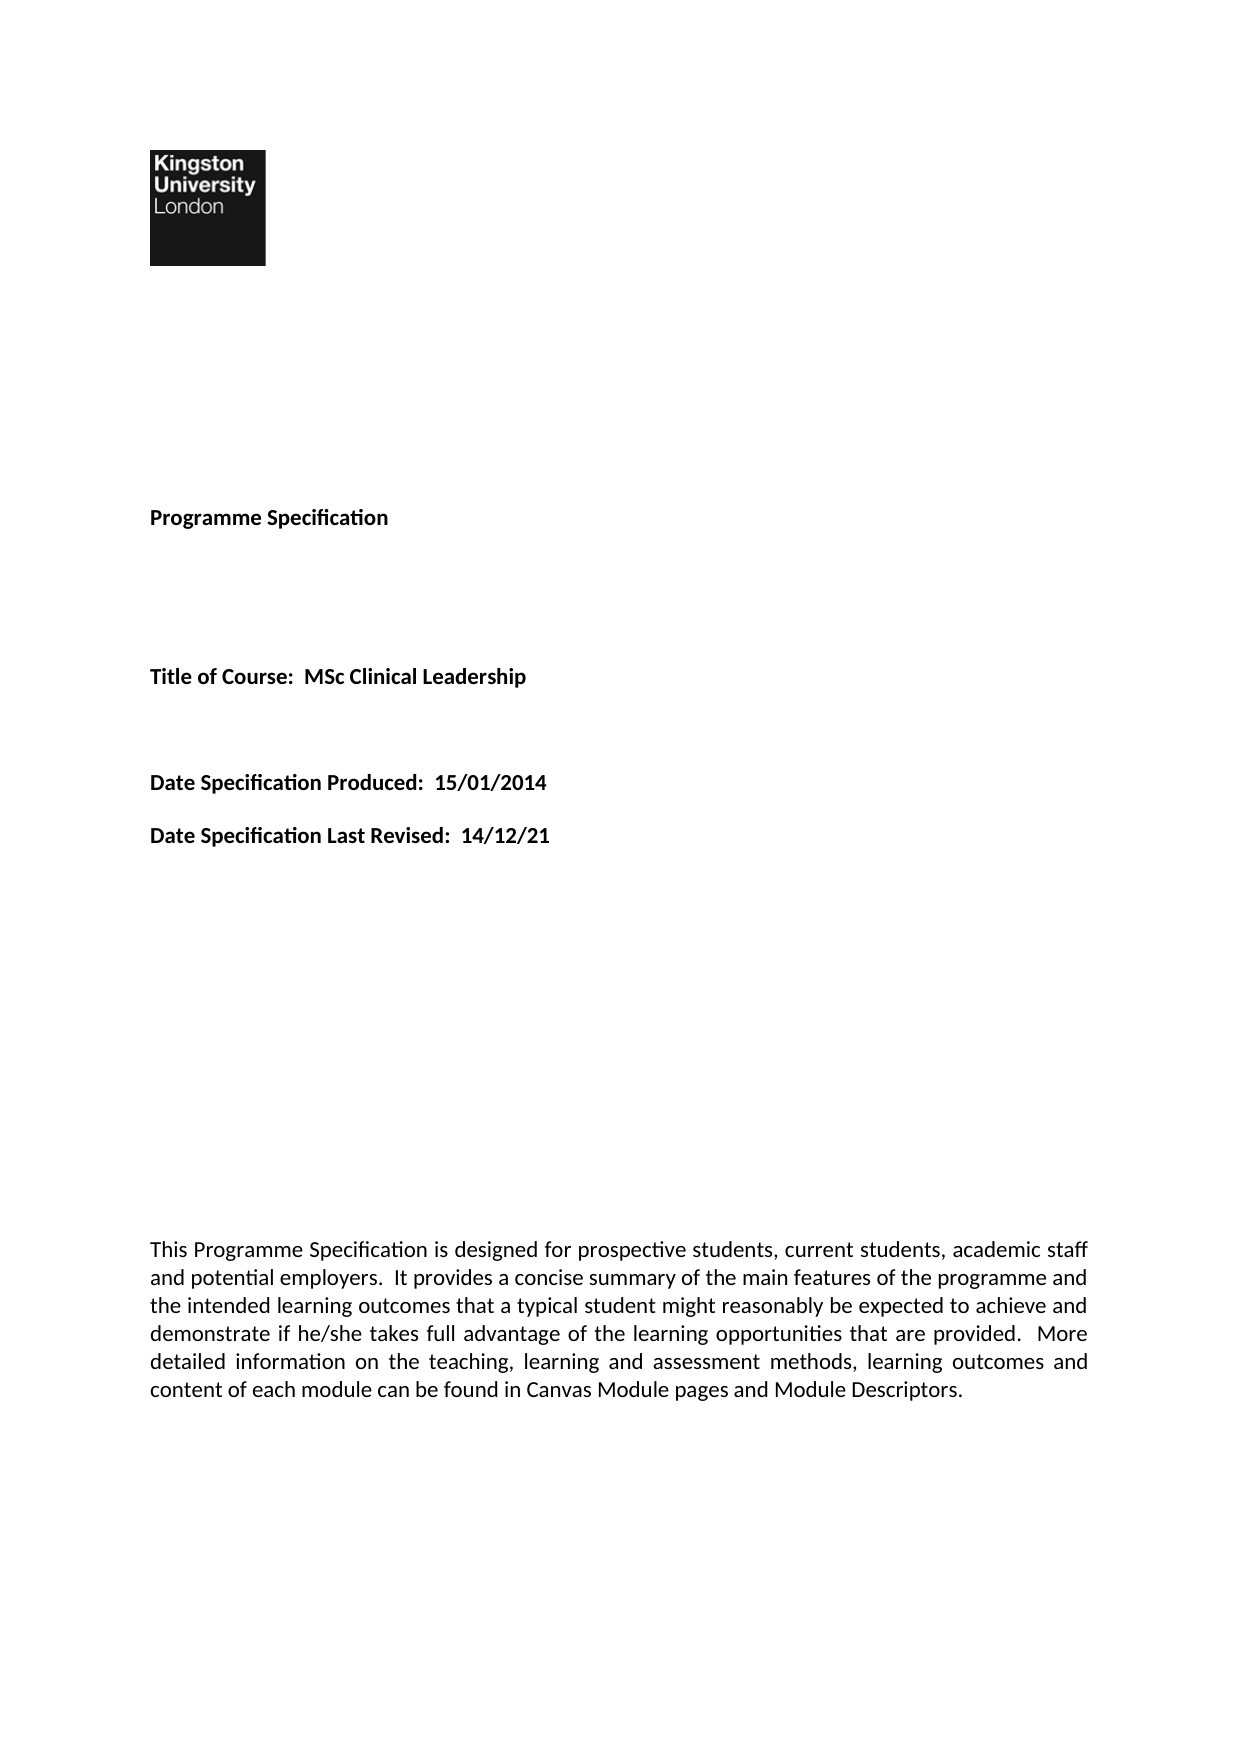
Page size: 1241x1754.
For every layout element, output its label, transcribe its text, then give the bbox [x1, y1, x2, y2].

text Date Specification Last Revised: 14/12/21 [150, 821, 1090, 849]
text Date Specification Produced: 15/01/2014 [150, 768, 1090, 796]
text Programme Specification [150, 503, 1090, 531]
text Title of Course: MSc Clinical Leadership [150, 662, 1090, 690]
picture [150, 150, 266, 266]
text This Programme Specification is designed for prospective students, current students, academic staff and potential employers. It provides a concise summary of the main features of the programme and the intended learning outcomes that a typical student might reasonably be expected to achieve and demonstrate if he/she takes full advantage of the learning opportunities that are provided. More detailed information on the teaching, learning and assessment methods, learning outcomes and content of each module can be found in Canvas Module pages and Module Descriptors. [150, 1235, 1090, 1403]
